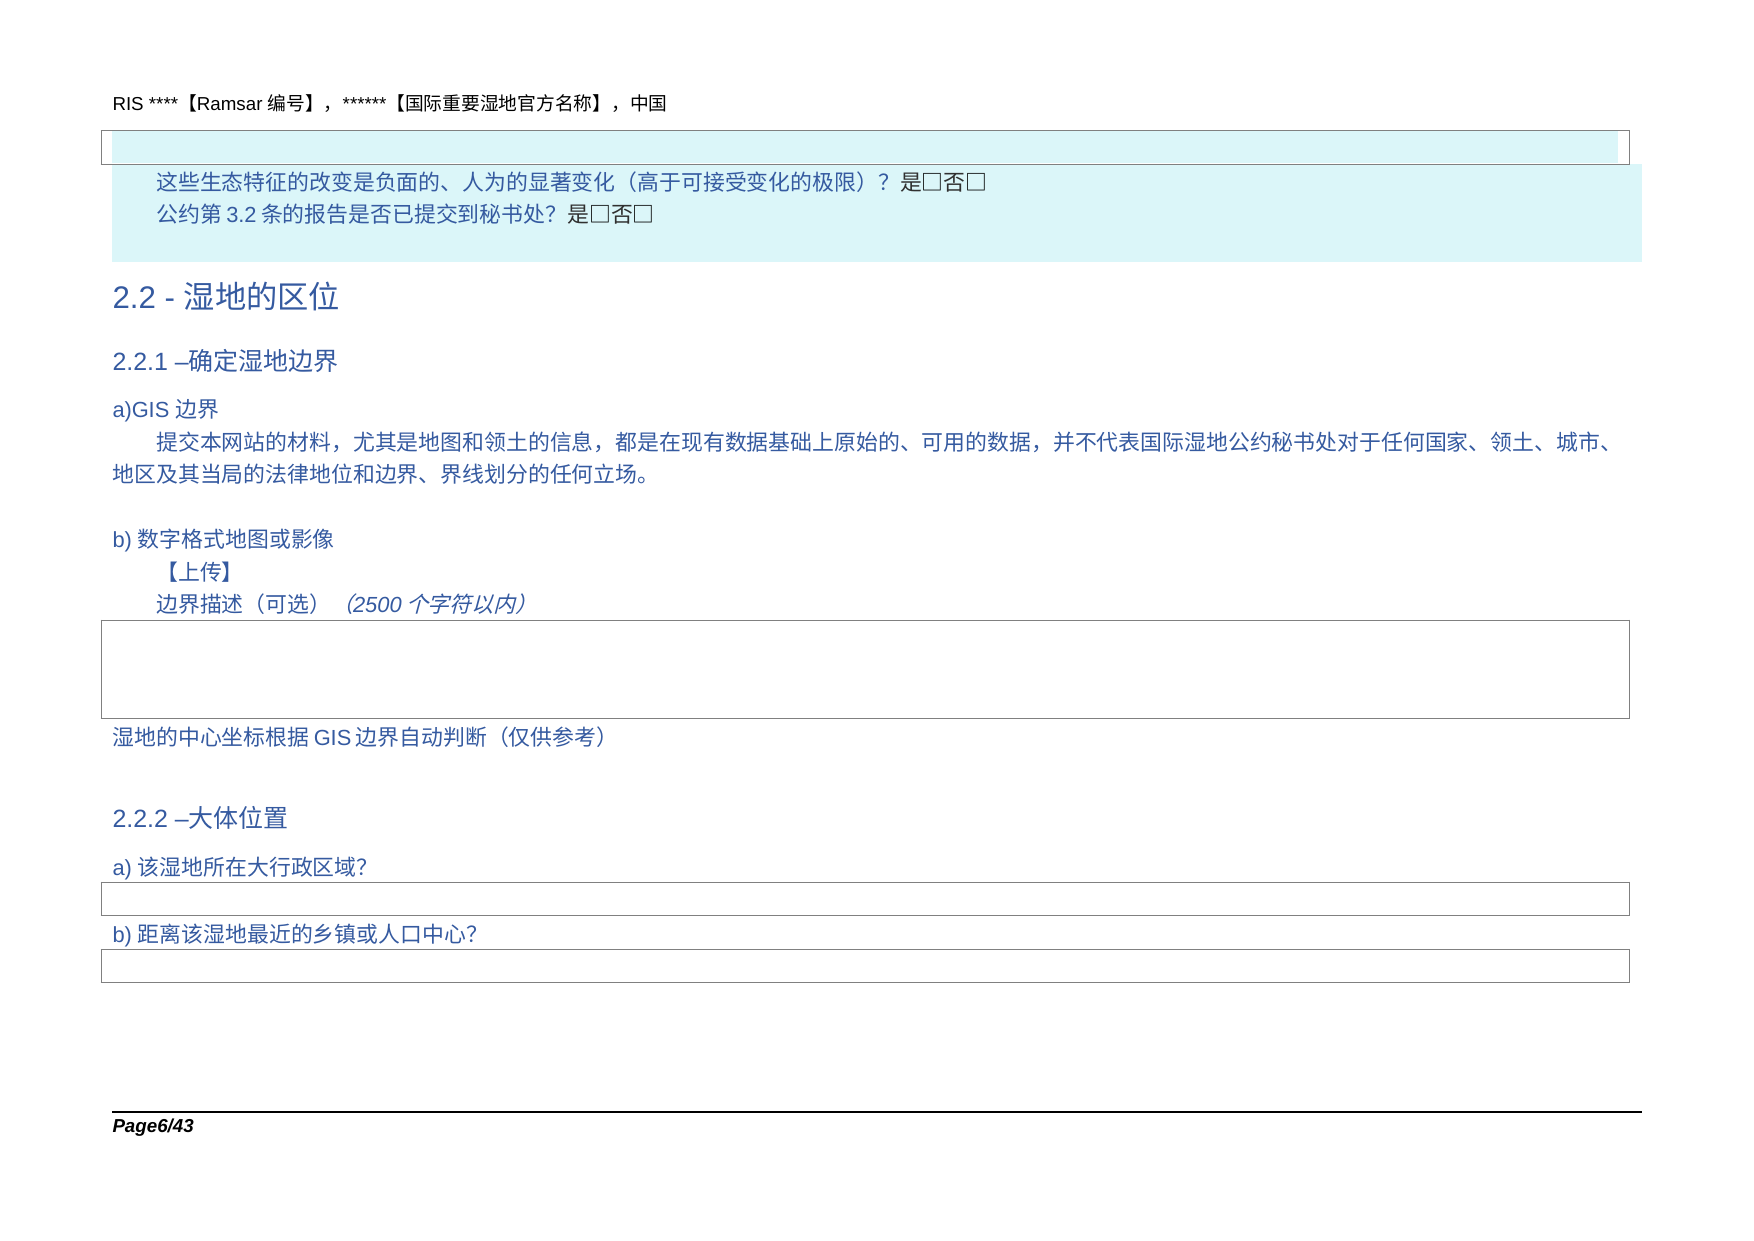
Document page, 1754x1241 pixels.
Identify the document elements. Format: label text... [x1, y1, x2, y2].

text 公约第3.2条的报告是否已提交到秘书处？是□否□ [112, 197, 1642, 229]
text 【上传】 [112, 554, 1642, 587]
text b) 距离该湿地最近的乡镇或人口中心？ [112, 916, 1642, 949]
subtitle 2.2.2 –大体位置 [112, 784, 1642, 849]
subtitle 2.2.1 –确定湿地边界 [112, 327, 1642, 392]
table_header [102, 131, 112, 163]
text 边界描述（可选）（2500个字符以内） [112, 587, 1642, 619]
text 湿地的中心坐标根据GIS边界自动判断（仅供参考） [112, 719, 1642, 752]
subtitle 2.2 - 湿地的区位 [112, 262, 1642, 327]
table_header [102, 950, 1629, 982]
text 这些生态特征的改变是负面的、人为的显著变化（高于可接受变化的极限）？是□否□ [112, 164, 1642, 197]
table_header [1618, 131, 1629, 163]
text 提交本网站的材料，尤其是地图和领土的信息，都是在现有数据基础上原始的、可用的数据，并不代表国际湿地公约秘书处对于任何国家、领土、城市、地区及其当局的法律地位和边界、界线划分的任何立场。 [112, 424, 1642, 489]
table_header [102, 883, 1629, 915]
table_header [102, 621, 1629, 718]
text a)GIS 边界 [112, 392, 1642, 424]
text a) 该湿地所在大行政区域？ [112, 849, 1642, 882]
text b) 数字格式地图或影像 [112, 522, 1642, 554]
